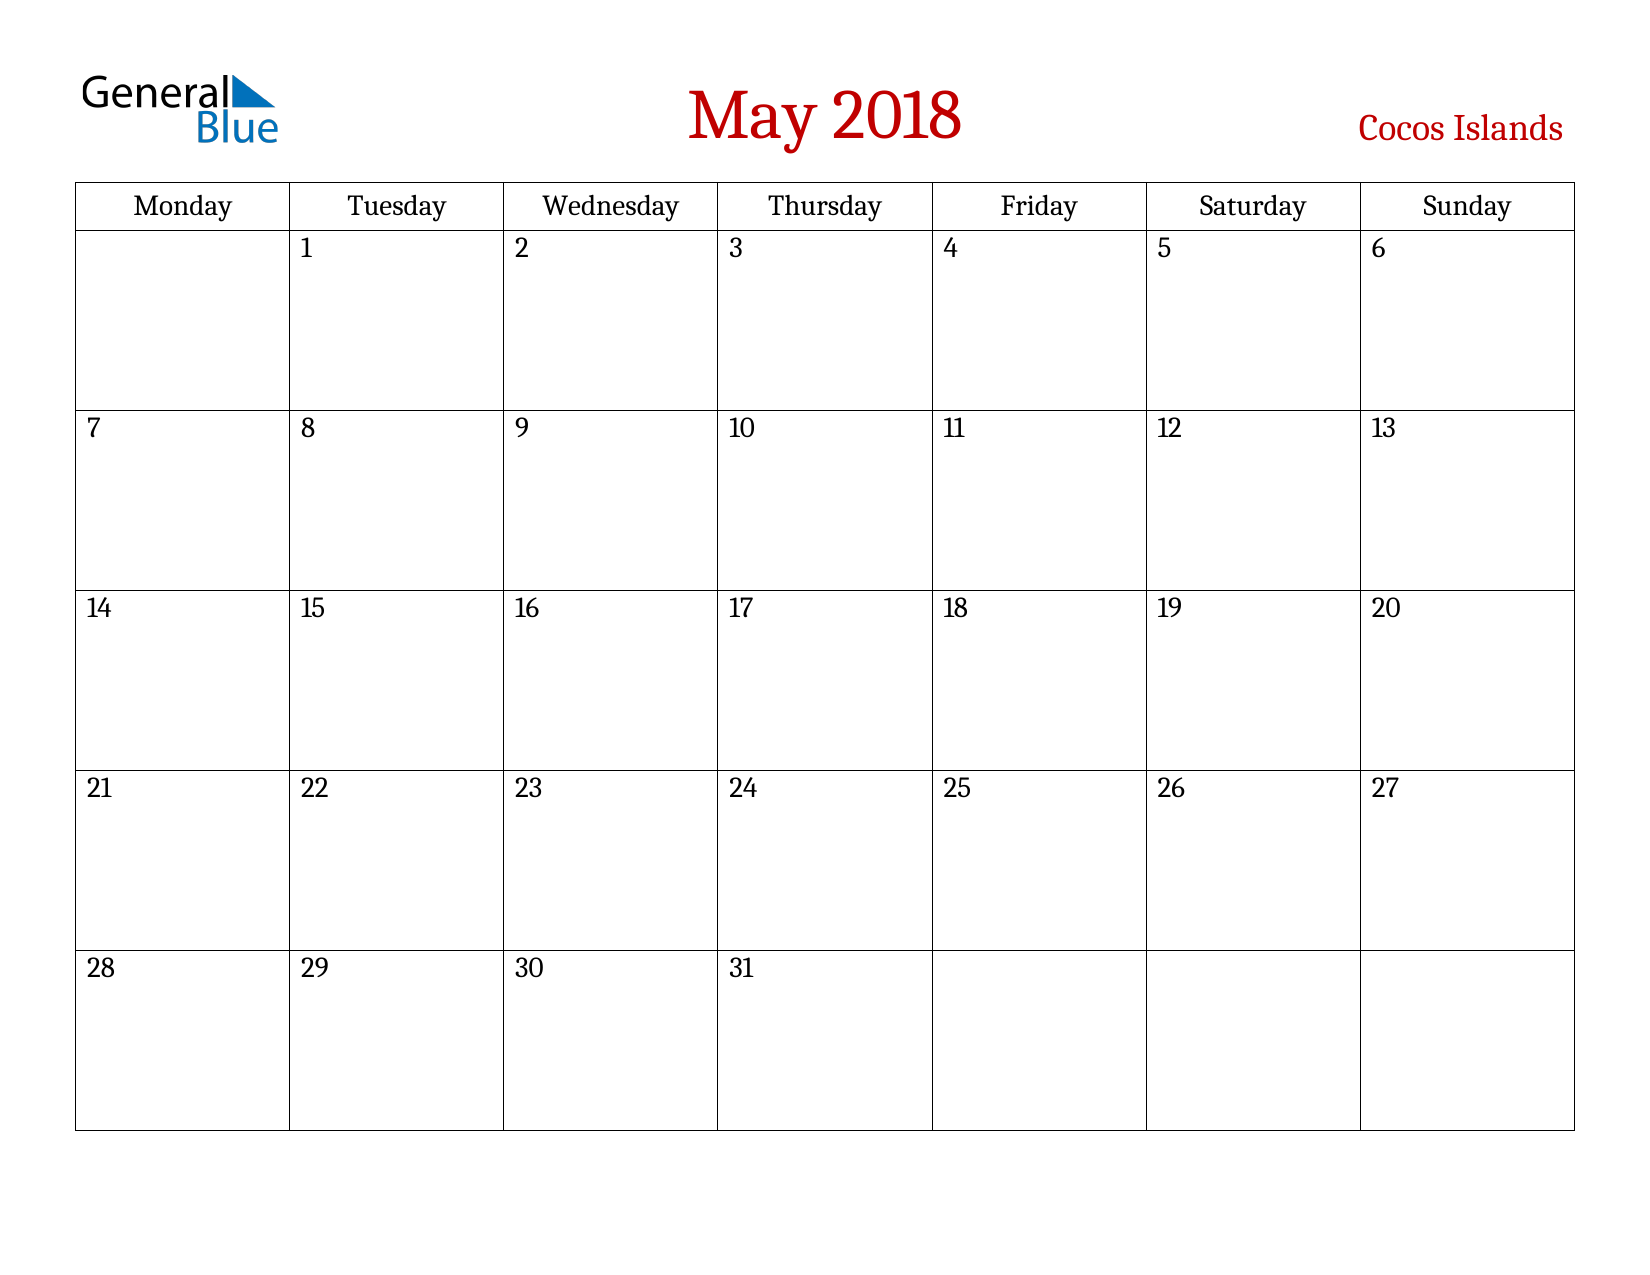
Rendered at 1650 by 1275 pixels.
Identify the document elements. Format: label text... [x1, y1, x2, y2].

table_cell [718, 445, 932, 590]
table_cell 6 [1361, 231, 1574, 264]
table_cell 10 [718, 411, 932, 444]
picture [82, 75, 278, 143]
table_cell 27 [1361, 771, 1574, 805]
table_cell 4 [933, 231, 1146, 264]
table_cell [933, 265, 1146, 410]
table_cell 7 [76, 411, 289, 444]
table_header [76, 75, 503, 182]
table_cell 5 [1147, 231, 1360, 264]
table_cell [1147, 951, 1360, 985]
table_cell [718, 805, 932, 950]
table_cell Wednesday [504, 183, 717, 230]
table_cell [1361, 805, 1574, 950]
table_cell [76, 985, 289, 1130]
table_cell Monday [76, 183, 289, 230]
table_cell 28 [76, 951, 289, 985]
table_cell [1361, 951, 1574, 985]
table_cell [1361, 985, 1574, 1130]
table_cell [933, 445, 1146, 590]
table_cell [290, 625, 503, 770]
table_cell [718, 625, 932, 770]
table_cell 11 [933, 411, 1146, 444]
table_cell 24 [718, 771, 932, 805]
table_cell 25 [933, 771, 1146, 805]
table_header May 2018 [504, 75, 1146, 182]
table_cell [504, 625, 717, 770]
table_cell 17 [718, 591, 932, 625]
table_cell [504, 985, 717, 1130]
table_cell [933, 985, 1146, 1130]
table_cell 9 [504, 411, 717, 444]
table_cell 30 [504, 951, 717, 985]
table_cell [504, 805, 717, 950]
table_cell [1361, 625, 1574, 770]
table_cell 1 [290, 231, 503, 264]
table_cell [290, 805, 503, 950]
table_cell 16 [504, 591, 717, 625]
table_cell Tuesday [290, 183, 503, 230]
table_cell 12 [1147, 411, 1360, 444]
table_cell 20 [1361, 591, 1574, 625]
table_cell [933, 951, 1146, 985]
table_cell [504, 265, 717, 410]
table_cell Sunday [1361, 183, 1574, 230]
table_cell [290, 265, 503, 410]
table_cell 3 [718, 231, 932, 264]
table_cell 18 [933, 591, 1146, 625]
table_cell [1147, 805, 1360, 950]
table_cell [1361, 265, 1574, 410]
table_cell Saturday [1147, 183, 1360, 230]
table_cell [933, 805, 1146, 950]
table_cell [76, 805, 289, 950]
table_cell [1147, 445, 1360, 590]
table_cell [290, 985, 503, 1130]
table_cell [1361, 445, 1574, 590]
table_header Cocos Islands [1146, 75, 1574, 182]
table_cell Thursday [718, 183, 932, 230]
table_cell 13 [1361, 411, 1574, 444]
table_cell 8 [290, 411, 503, 444]
table_cell [76, 231, 289, 264]
table_cell 29 [290, 951, 503, 985]
table_cell [76, 445, 289, 590]
table_cell 2 [504, 231, 717, 264]
table_cell [504, 445, 717, 590]
table_cell [76, 265, 289, 410]
table_cell 14 [76, 591, 289, 625]
table_cell 15 [290, 591, 503, 625]
table_cell Friday [933, 183, 1146, 230]
table_cell [290, 445, 503, 590]
table_cell 19 [1147, 591, 1360, 625]
table_cell [1147, 985, 1360, 1130]
table_cell 31 [718, 951, 932, 985]
table_cell [1147, 265, 1360, 410]
table_cell 23 [504, 771, 717, 805]
table_cell 22 [290, 771, 503, 805]
table_cell 21 [76, 771, 289, 805]
table_cell 26 [1147, 771, 1360, 805]
table_cell [718, 265, 932, 410]
table_cell [718, 985, 932, 1130]
table_cell [76, 625, 289, 770]
table_cell [933, 625, 1146, 770]
table_cell [1147, 625, 1360, 770]
